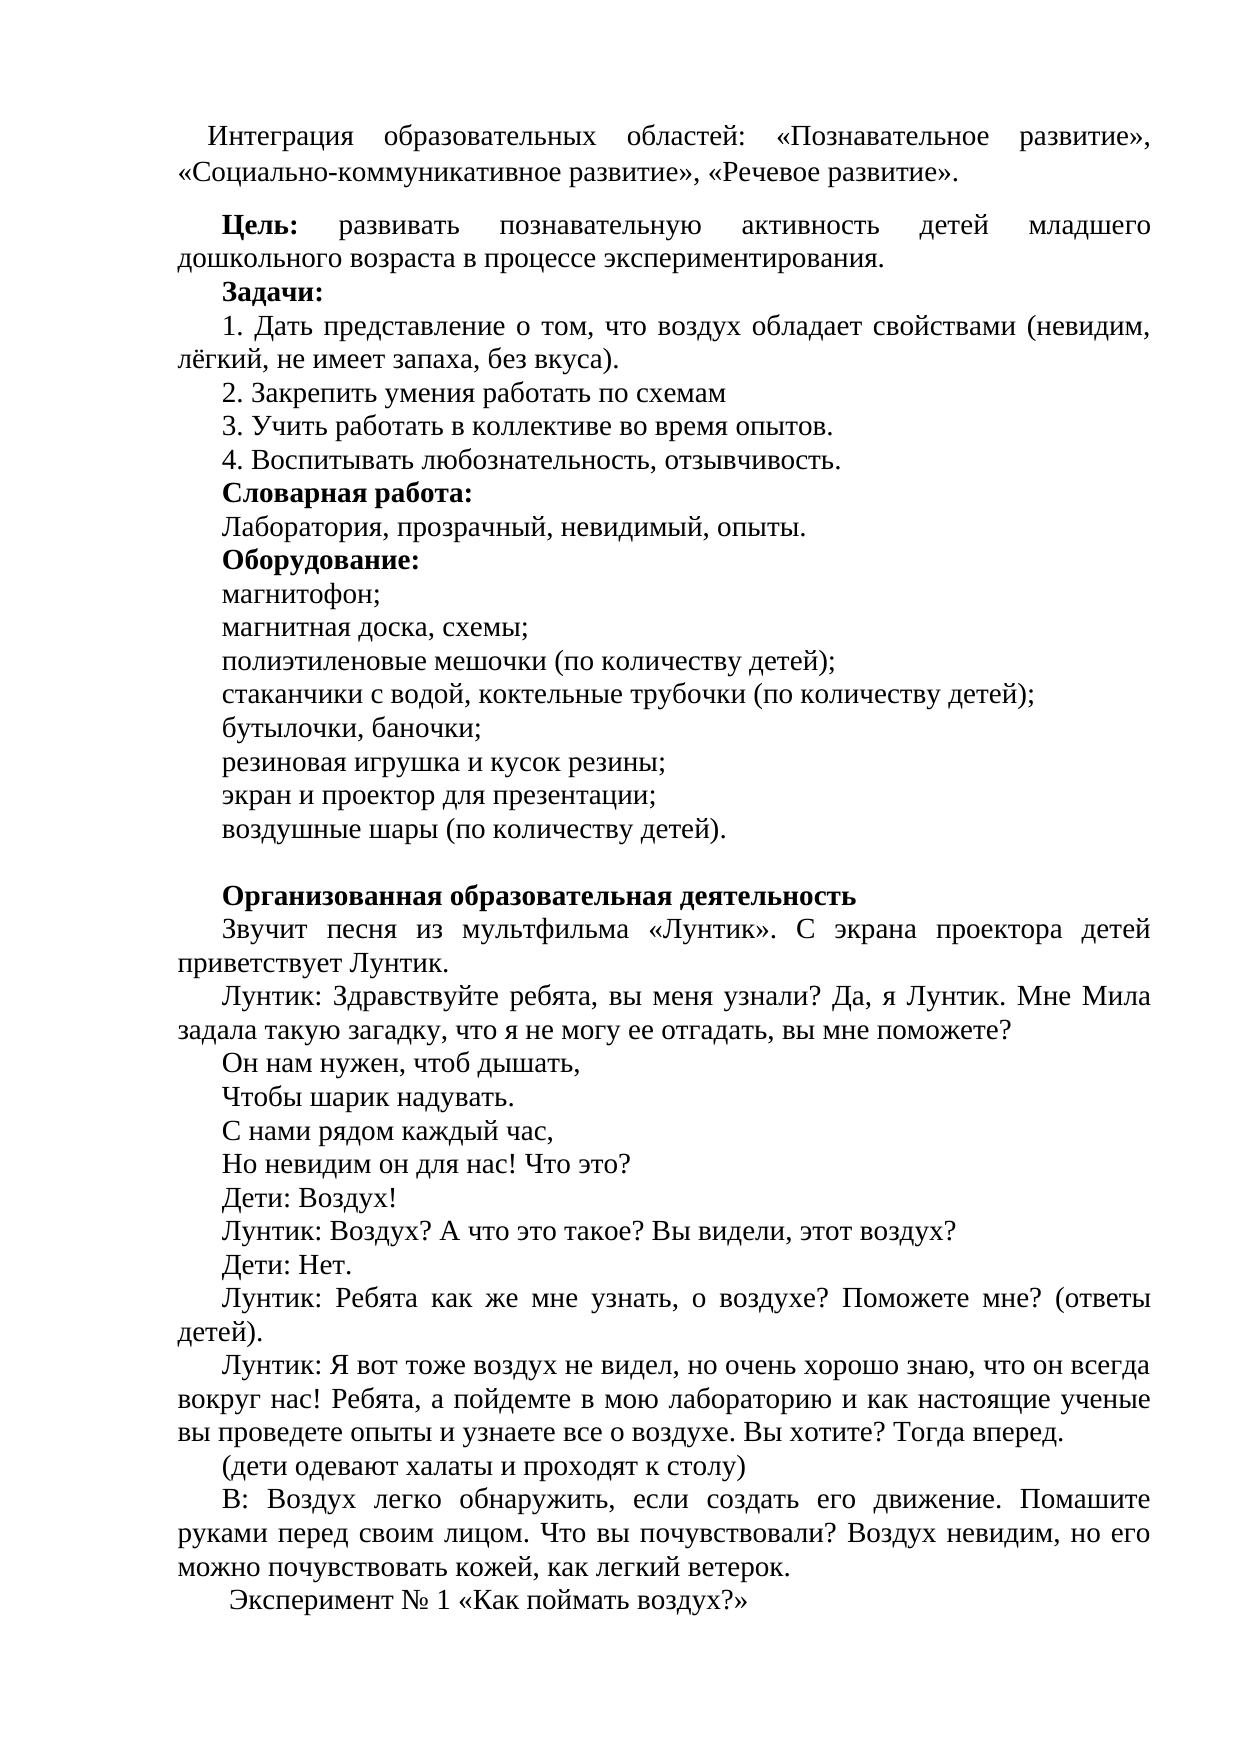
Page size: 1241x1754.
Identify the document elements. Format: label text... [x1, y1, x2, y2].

text полиэтиленовые мешочки (по количеству детей); [177, 643, 1152, 677]
text В: Воздух легко обнаружить, если создать его движение. Помашите руками перед своим лицом. Что вы почувствовали? Воздух невидим, но его можно почувствовать кожей, как легкий ветерок. [177, 1482, 1152, 1582]
text резиновая игрушка и кусок резины; [177, 744, 1152, 777]
text 2. Закрепить умения работать по схемам [177, 375, 1152, 408]
text Лаборатория, прозрачный, невидимый, опыты. [177, 509, 1152, 542]
text Организованная образовательная деятельность [177, 878, 1152, 911]
text магнитофон; [177, 576, 1152, 609]
text (дети одевают халаты и проходят к столу) [177, 1448, 1152, 1482]
text 1. Дать представление о том, что воздух обладает свойствами (невидим, лёгкий, не имеет запаха, без вкуса). [177, 308, 1152, 375]
text стаканчики с водой, коктельные трубочки (по количеству детей); [177, 677, 1152, 710]
text 4. Воспитывать любознательность, отзывчивость. [177, 442, 1152, 475]
text Интеграция образовательных областей: «Познавательное развитие», «Социально-коммуникативное развитие», «Речевое развитие». [177, 118, 1152, 188]
text 3. Учить работать в коллективе во время опытов. [177, 408, 1152, 442]
text воздушные шары (по количеству детей). [177, 811, 1152, 844]
text Словарная работа: [177, 475, 1152, 509]
text Лунтик: Я вот тоже воздух не видел, но очень хорошо знаю, что он всегда вокруг нас! Ребята, а пойдемте в мою лабораторию и как настоящие ученые вы проведете опыты и узнаете все о воздухе. Вы хотите? Тогда вперед. [177, 1347, 1152, 1448]
text Задачи: [177, 274, 1152, 308]
text Лунтик: Воздух? А что это такое? Вы видели, этот воздух? [177, 1213, 1152, 1247]
text Оборудование: [177, 542, 1152, 576]
text Лунтик: Ребята как же мне узнать, о воздухе? Поможете мне? (ответы детей). [177, 1280, 1152, 1347]
text Эксперимент № 1 «Как поймать воздух?» [177, 1582, 1152, 1616]
text Но невидим он для нас! Что это? [177, 1146, 1152, 1180]
text С нами рядом каждый час, [177, 1113, 1152, 1146]
text Чтобы шарик надувать. [177, 1079, 1152, 1113]
text Цель: развивать познавательную активность детей младшего дошкольного возраста в процессе экспериментирования. [177, 207, 1152, 274]
text Лунтик: Здравствуйте ребята, вы меня узнали? Да, я Лунтик. Мне Мила задала такую загадку, что я не могу ее отгадать, вы мне поможете? [177, 978, 1152, 1046]
text магнитная доска, схемы; [177, 609, 1152, 643]
text Звучит песня из мультфильма «Лунтик». С экрана проектора детей приветствует Лунтик. [177, 911, 1152, 978]
text экран и проектор для презентации; [177, 777, 1152, 811]
text Он нам нужен, чтоб дышать, [177, 1046, 1152, 1079]
text Дети: Нет. [177, 1247, 1152, 1280]
text бутылочки, баночки; [177, 710, 1152, 744]
text Дети: Воздух! [177, 1180, 1152, 1213]
